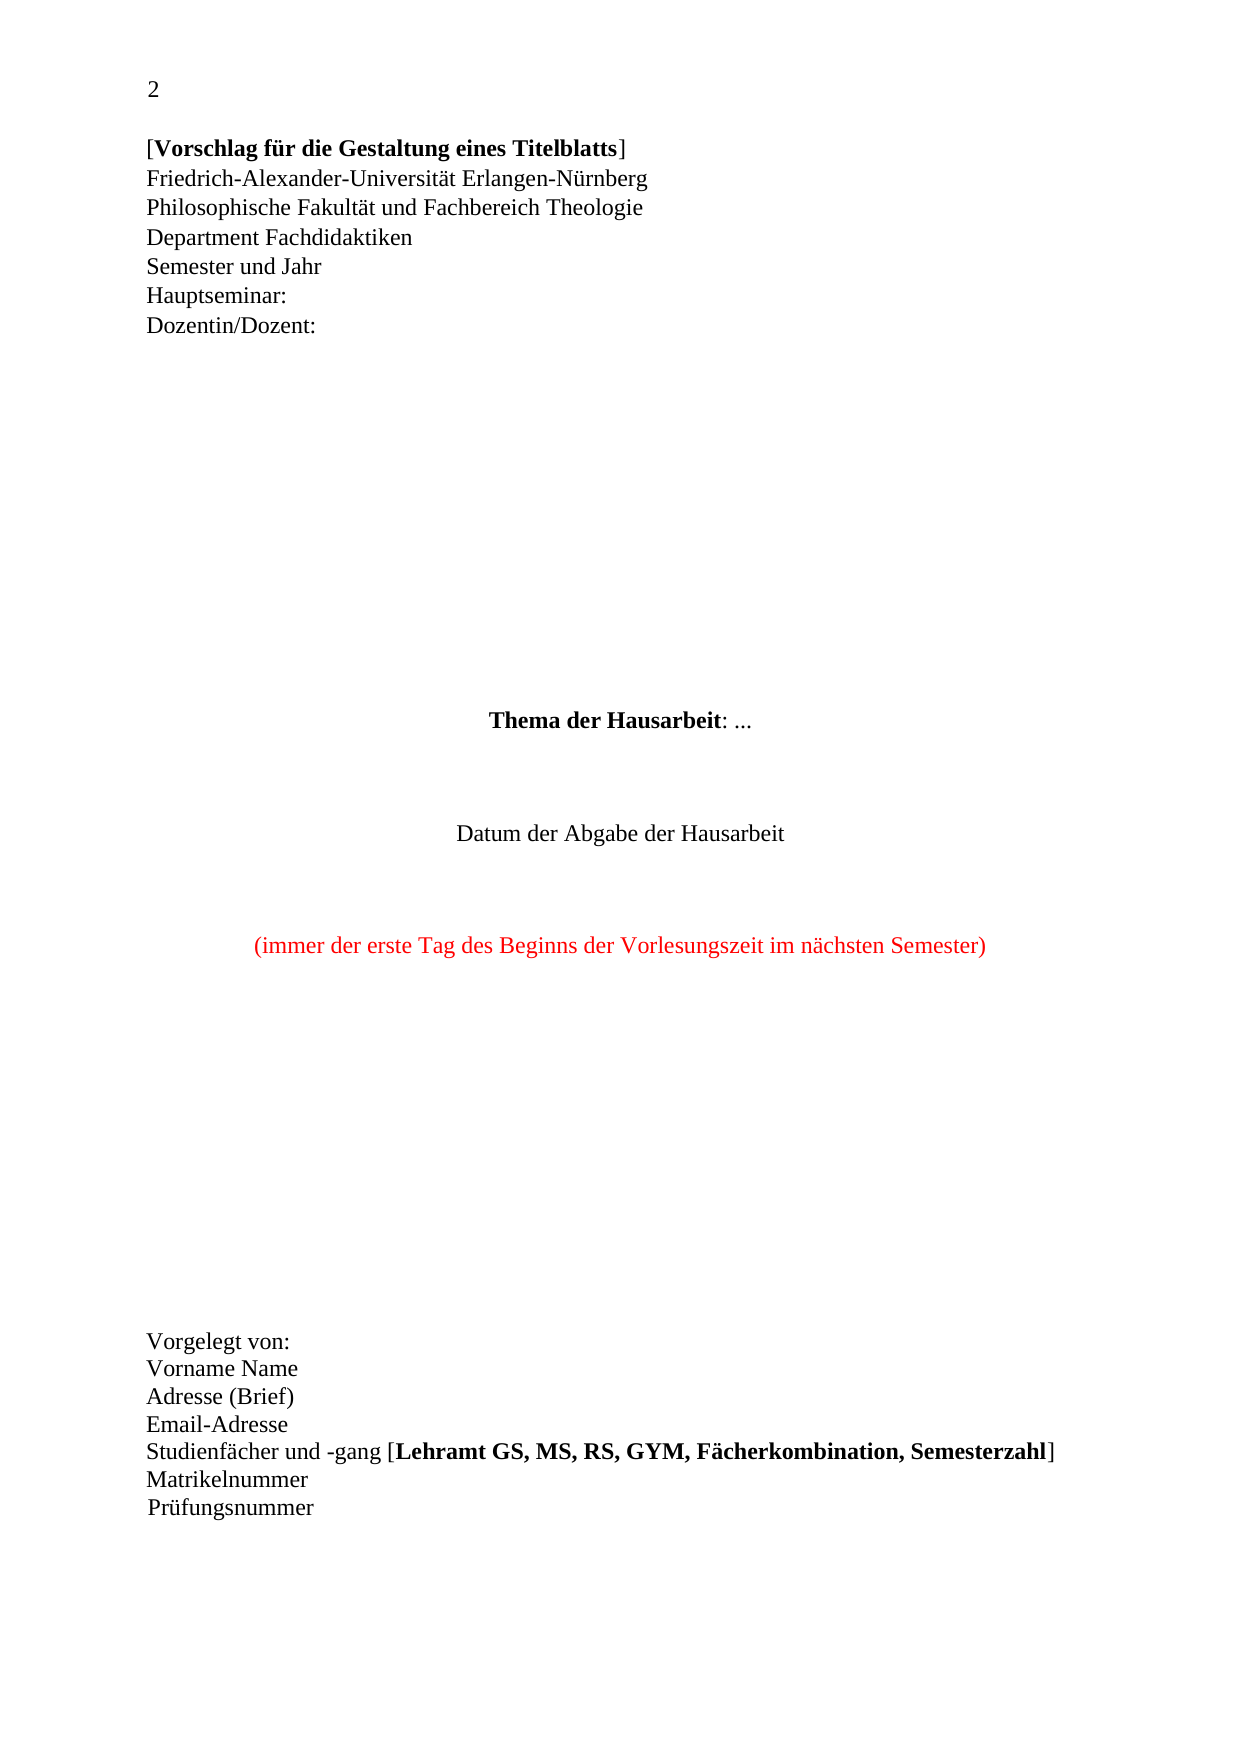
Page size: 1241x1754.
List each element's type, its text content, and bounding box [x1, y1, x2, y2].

text Department Fachdidaktiken [146, 222, 1094, 250]
text [Vorschlag für die Gestaltung eines Titelblatts] [146, 134, 1094, 162]
text (immer der erste Tag des Beginns der Vorlesungszeit im nächsten Semester) [147, 932, 1094, 959]
text Vorgelegt von: [146, 1327, 1094, 1354]
text Matrikelnummer [146, 1465, 1094, 1492]
text Studienfächer und -gang [Lehramt GS, MS, RS, GYM, Fächerkombination, Semesterzahl] [146, 1437, 1094, 1465]
text Email-Adresse [146, 1410, 1094, 1437]
text Prüfungsnummer [147, 1492, 1094, 1520]
text Adresse (Brief) [146, 1382, 1094, 1410]
text Vorname Name [146, 1354, 1094, 1382]
text Dozentin/Dozent: [146, 311, 1094, 338]
text Datum der Abgabe der Hausarbeit [147, 819, 1093, 847]
text Friedrich-Alexander-Universität Erlangen-Nürnberg [146, 164, 1094, 191]
text Thema der Hausarbeit: ... [147, 706, 1093, 734]
text Semester und Jahr [146, 252, 1094, 279]
text Hauptseminar: [146, 281, 1094, 309]
text Philosophische Fakultät und Fachbereich Theologie [146, 193, 1094, 221]
